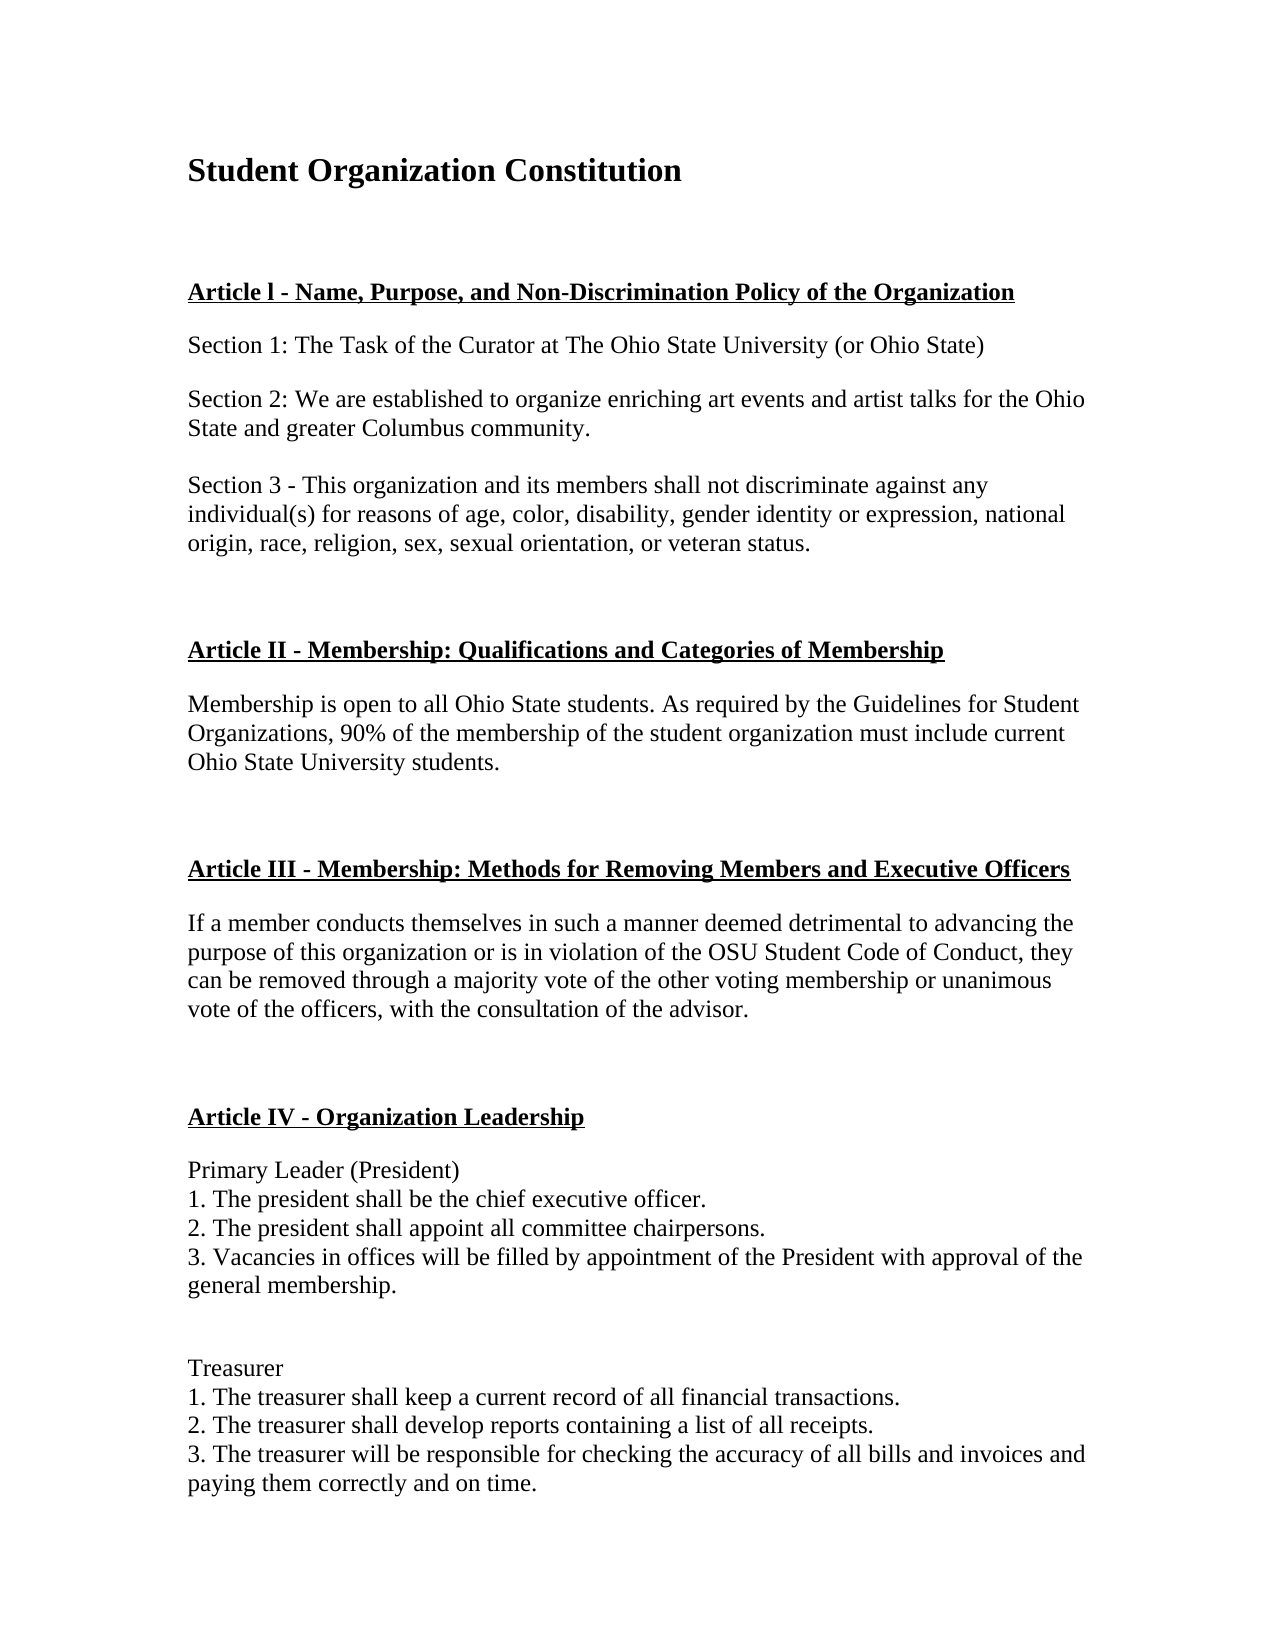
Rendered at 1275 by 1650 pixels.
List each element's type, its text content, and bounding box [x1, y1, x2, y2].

text Section 3 - This organization and its members shall not discriminate against any individual(s) for reasons of age, color, disability, gender identity or expression, national origin, race, religion, sex, sexual orientation, or veteran status. [187, 470, 1087, 557]
text Article III - Membership: Methods for Removing Members and Executive Officers [187, 854, 1087, 883]
text Membership is open to all Ohio State students. As required by the Guidelines for Student Organizations, 90% of the membership of the student organization must include current Ohio State University students. [187, 689, 1087, 775]
text Article l - Name, Purpose, and Non-Discrimination Policy of the Organization [187, 277, 1087, 305]
text Student Organization Constitution [187, 150, 1087, 188]
text Section 2: We are established to organize enriching art events and artist talks for the Ohio State and greater Columbus community. [591, 384, 1087, 442]
text Article II - Membership: Qualifications and Categories of Membership [187, 635, 1087, 664]
text Section 1: The Task of the Curator at The Ohio State University (or Ohio State) [187, 330, 1087, 359]
text If a member conducts themselves in such a manner deemed detrimental to advancing the purpose of this organization or is in violation of the OSU Student Code of Conduct, they can be removed through a majority vote of the other voting membership or unanimous vote of the officers, with the consultation of the advisor. [187, 908, 1087, 1023]
text Treasurer 1. The treasurer shall keep a current record of all financial transactions. 2. The treasurer shall develop reports containing a list of all receipts. 3. The treasurer will be responsible for checking the accuracy of all bills and invoices and paying them correctly and on time. [187, 1324, 1087, 1497]
text Primary Leader (President) 1. The president shall be the chief executive officer. 2. The president shall appoint all committee chairpersons. 3. Vacancies in offices will be filled by appointment of the President with approval of the general membership. [187, 1155, 1087, 1299]
text Article IV - Organization Leadership [187, 1102, 1087, 1130]
